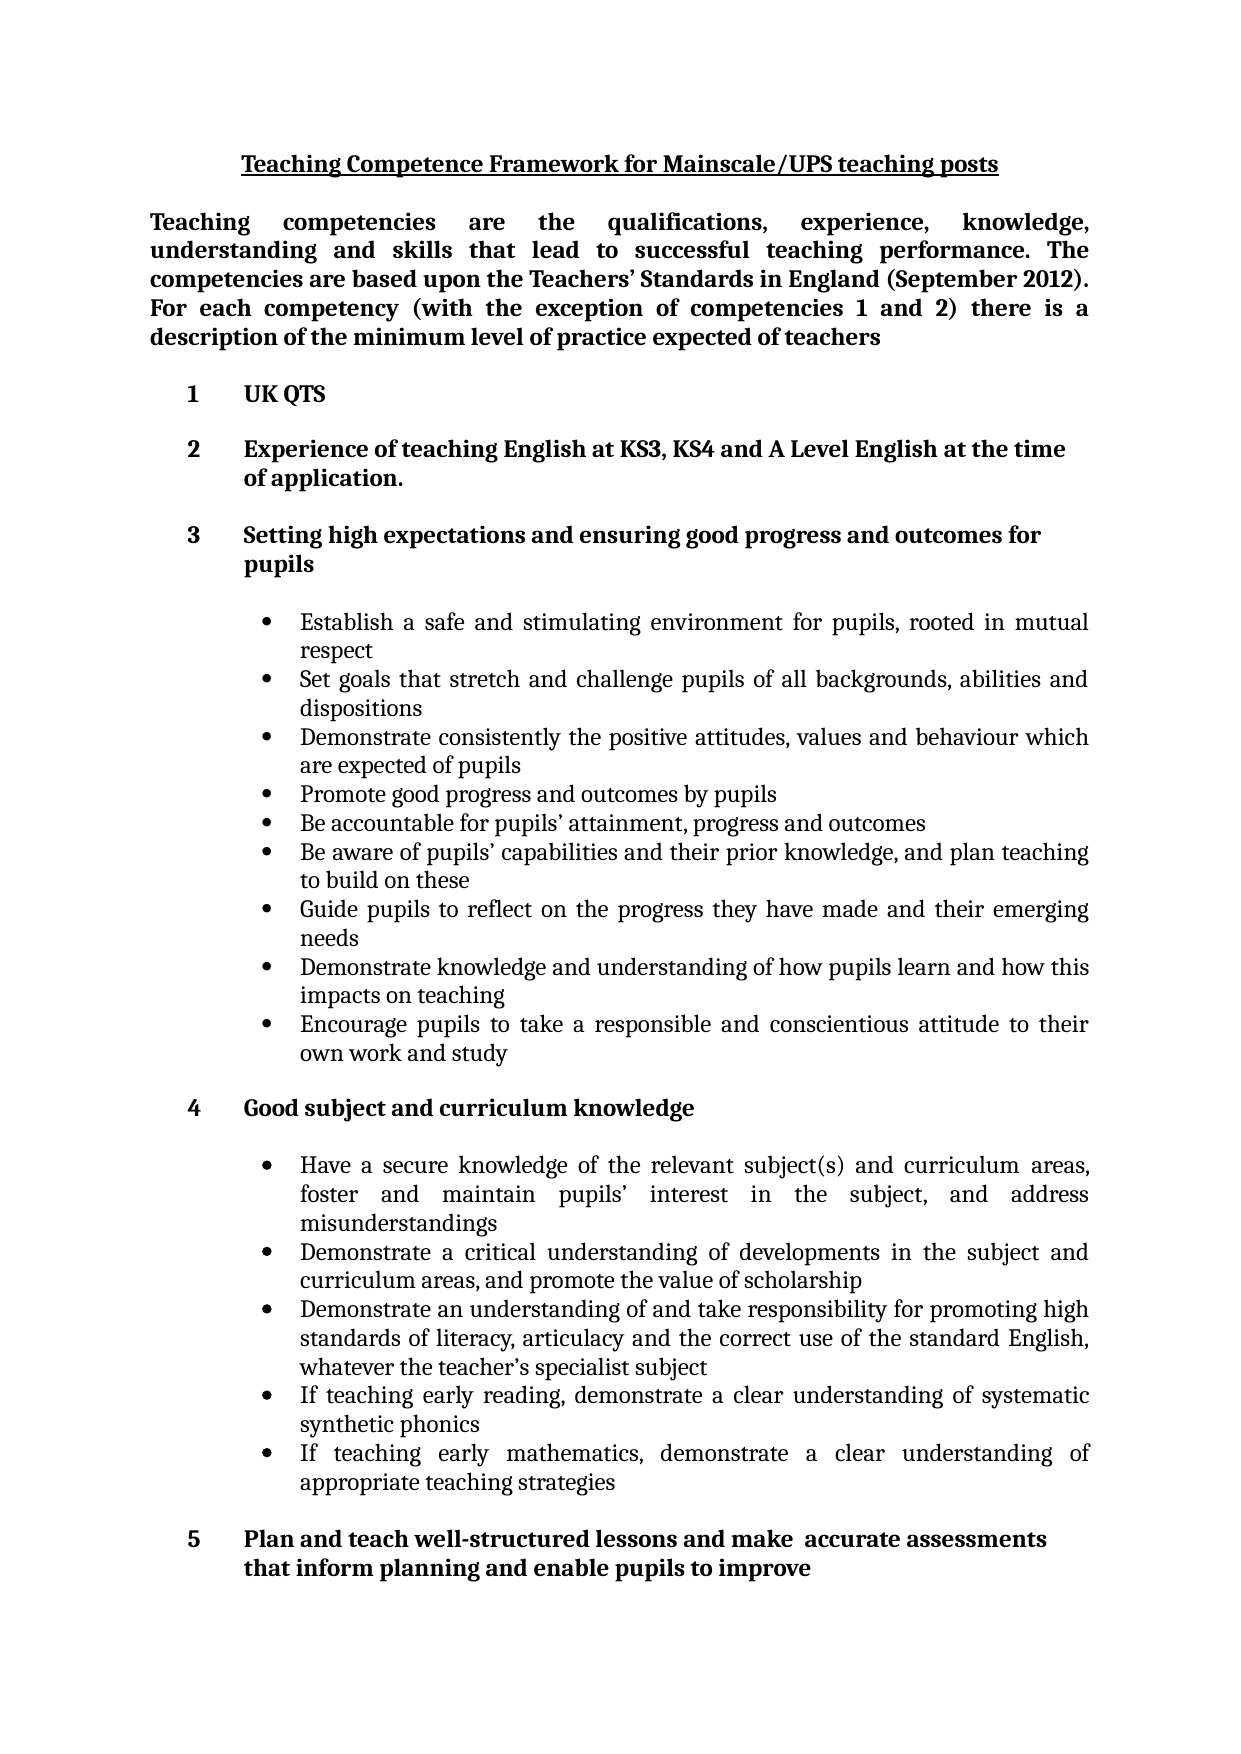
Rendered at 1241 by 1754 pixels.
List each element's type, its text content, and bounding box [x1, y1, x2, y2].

list Set goals that stretch and challenge pupils of all backgrounds, abilities and dispositions [262, 665, 1090, 723]
list If teaching early mathematics, demonstrate a clear understanding of appropriate teaching strategies [262, 1439, 1090, 1496]
list Guide pupils to reflect on the progress they have made and their emerging needs [262, 895, 1090, 953]
text Teaching Competence Framework for Mainscale/UPS teaching posts [150, 150, 1090, 179]
text Teaching competencies are the qualifications, experience, knowledge, understanding and skills that lead to successful teaching performance. The competencies are based upon the Teachers’ Standards in England (September 2012). For each competency (with the exception of competencies 1 and 2) there is a description of the minimum level of practice expected of teachers [150, 207, 1090, 351]
list Be aware of pupils’ capabilities and their prior knowledge, and plan teaching to build on these [262, 838, 1090, 895]
list Encourage pupils to take a responsible and conscientious attitude to their own work and study [262, 1010, 1090, 1068]
list Plan and teach well-structured lessons and make accurate assessments that inform planning and enable pupils to improve [187, 1525, 1090, 1583]
list Promote good progress and outcomes by pupils [262, 780, 1090, 809]
list Demonstrate an understanding of and take responsibility for promoting high standards of literacy, articulacy and the correct use of the standard English, whatever the teacher’s specialist subject [262, 1295, 1090, 1381]
list If teaching early reading, demonstrate a clear understanding of systematic synthetic phonics [262, 1381, 1090, 1439]
list Establish a safe and stimulating environment for pupils, rooted in mutual respect [262, 608, 1090, 665]
list Demonstrate knowledge and understanding of how pupils learn and how this impacts on teaching [262, 953, 1090, 1010]
list Be accountable for pupils’ attainment, progress and outcomes [262, 809, 1090, 838]
list Good subject and curriculum knowledge [187, 1094, 1090, 1123]
list Experience of teaching English at KS3, KS4 and A Level English at the time of application. [187, 435, 1090, 493]
list Have a secure knowledge of the relevant subject(s) and curriculum areas, foster and maintain pupils’ interest in the subject, and address misunderstandings [262, 1151, 1090, 1238]
list Demonstrate a critical understanding of developments in the subject and curriculum areas, and promote the value of scholarship [262, 1238, 1090, 1295]
list Demonstrate consistently the positive attitudes, values and behaviour which are expected of pupils [262, 723, 1090, 780]
list Setting high expectations and ensuring good progress and outcomes for pupils [187, 521, 1090, 579]
list UK QTS [187, 380, 1090, 409]
